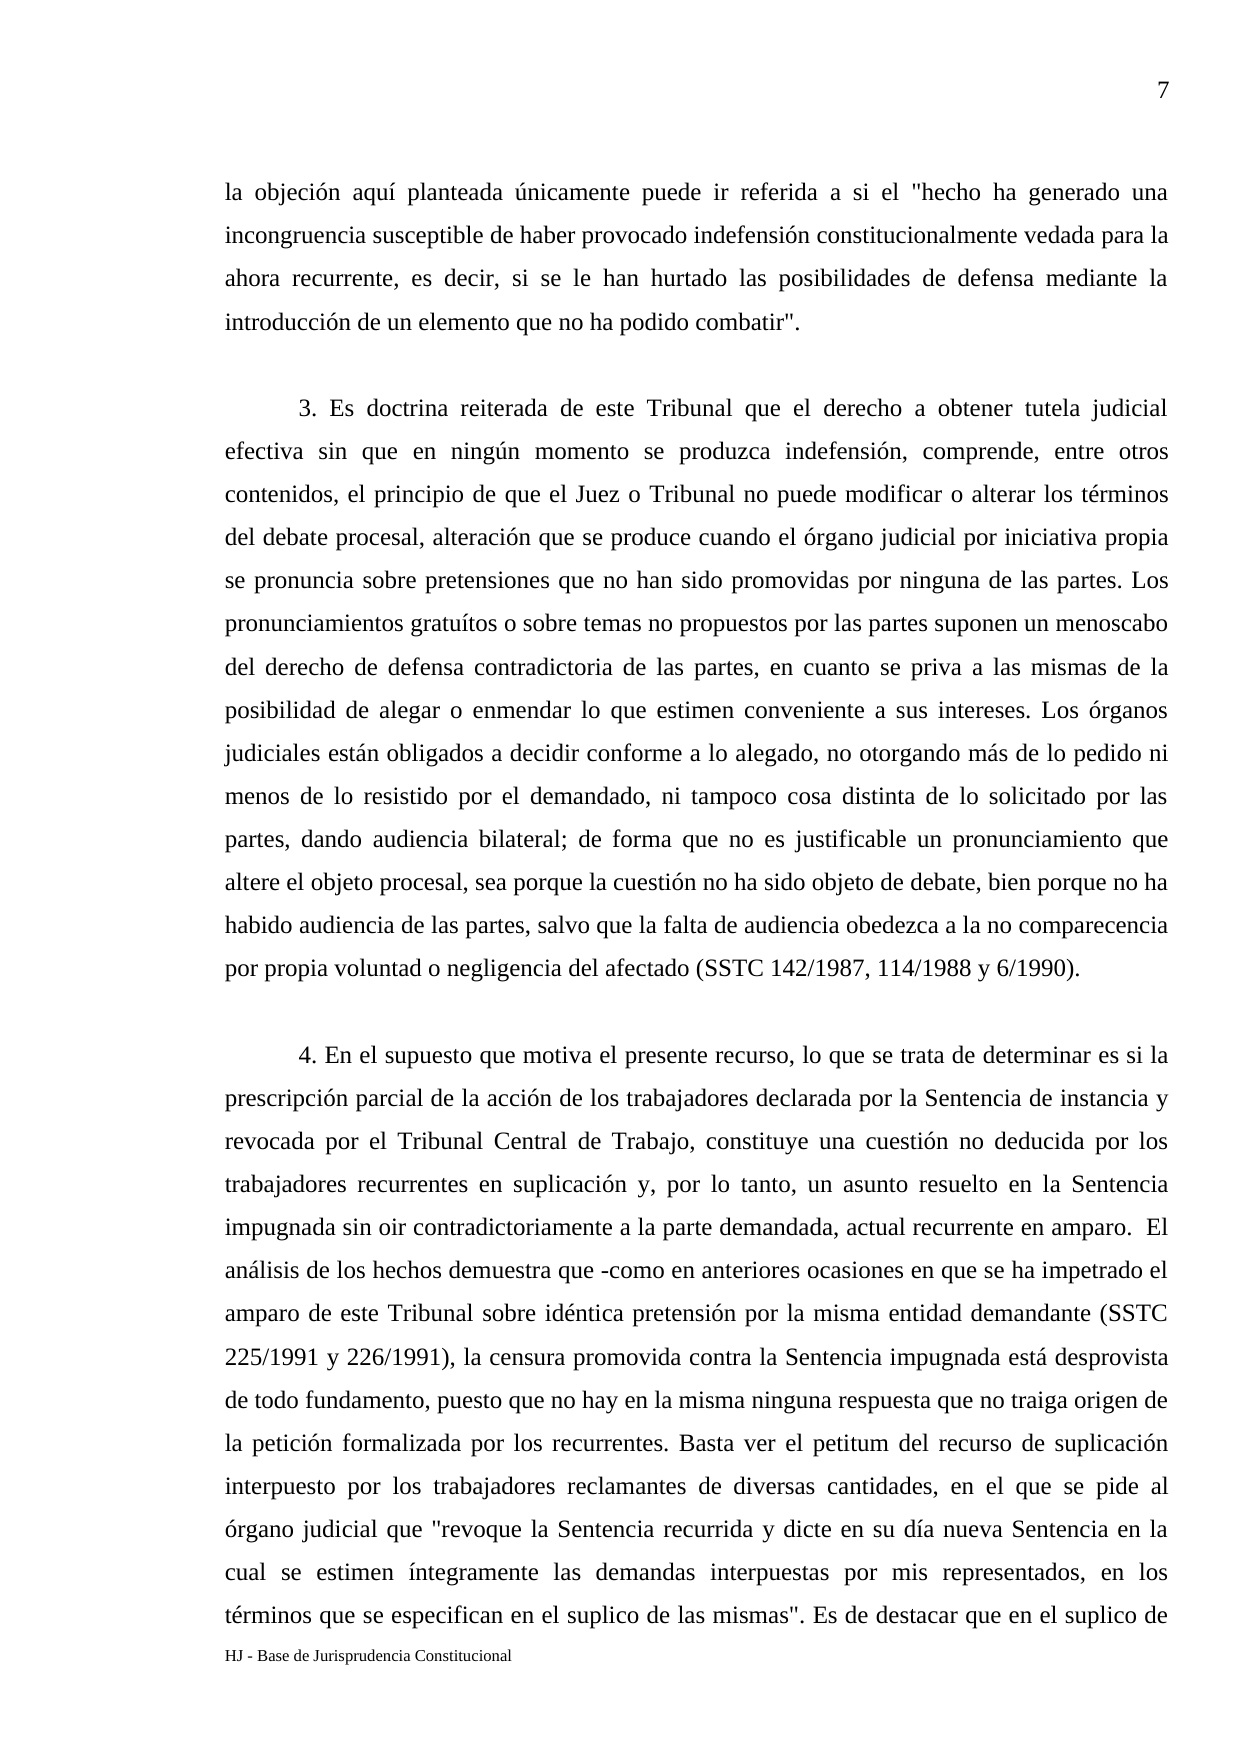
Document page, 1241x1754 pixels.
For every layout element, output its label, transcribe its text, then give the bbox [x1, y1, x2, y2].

text 3. Es doctrina reiterada de este Tribunal que el derecho a obtener tutela judicial efectiva sin que en ningún momento se produzca indefensión, comprende, entre otros contenidos, el principio de que el Juez o Tribunal no puede modificar o alterar los términos del debate procesal, alteración que se produce cuando el órgano judicial por iniciativa propia se pronuncia sobre pretensiones que no han sido promovidas por ninguna de las partes. Los pronunciamientos gratuítos o sobre temas no propuestos por las partes suponen un menoscabo del derecho de defensa contradictoria de las partes, en cuanto se priva a las mismas de la posibilidad de alegar o enmendar lo que estimen conveniente a sus intereses. Los órganos judiciales están obligados a decidir conforme a lo alegado, no otorgando más de lo pedido ni menos de lo resistido por el demandado, ni tampoco cosa distinta de lo solicitado por las partes, dando audiencia bilateral; de forma que no es justificable un pronunciamiento que altere el objeto procesal, sea porque la cuestión no ha sido objeto de debate, bien porque no ha habido audiencia de las partes, salvo que la falta de audiencia obedezca a la no comparecencia por propia voluntad o negligencia del afectado (SSTC 142/1987, 114/1988 y 6/1990). [224, 393, 1169, 982]
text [224, 177, 1169, 335]
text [224, 1040, 1169, 1629]
